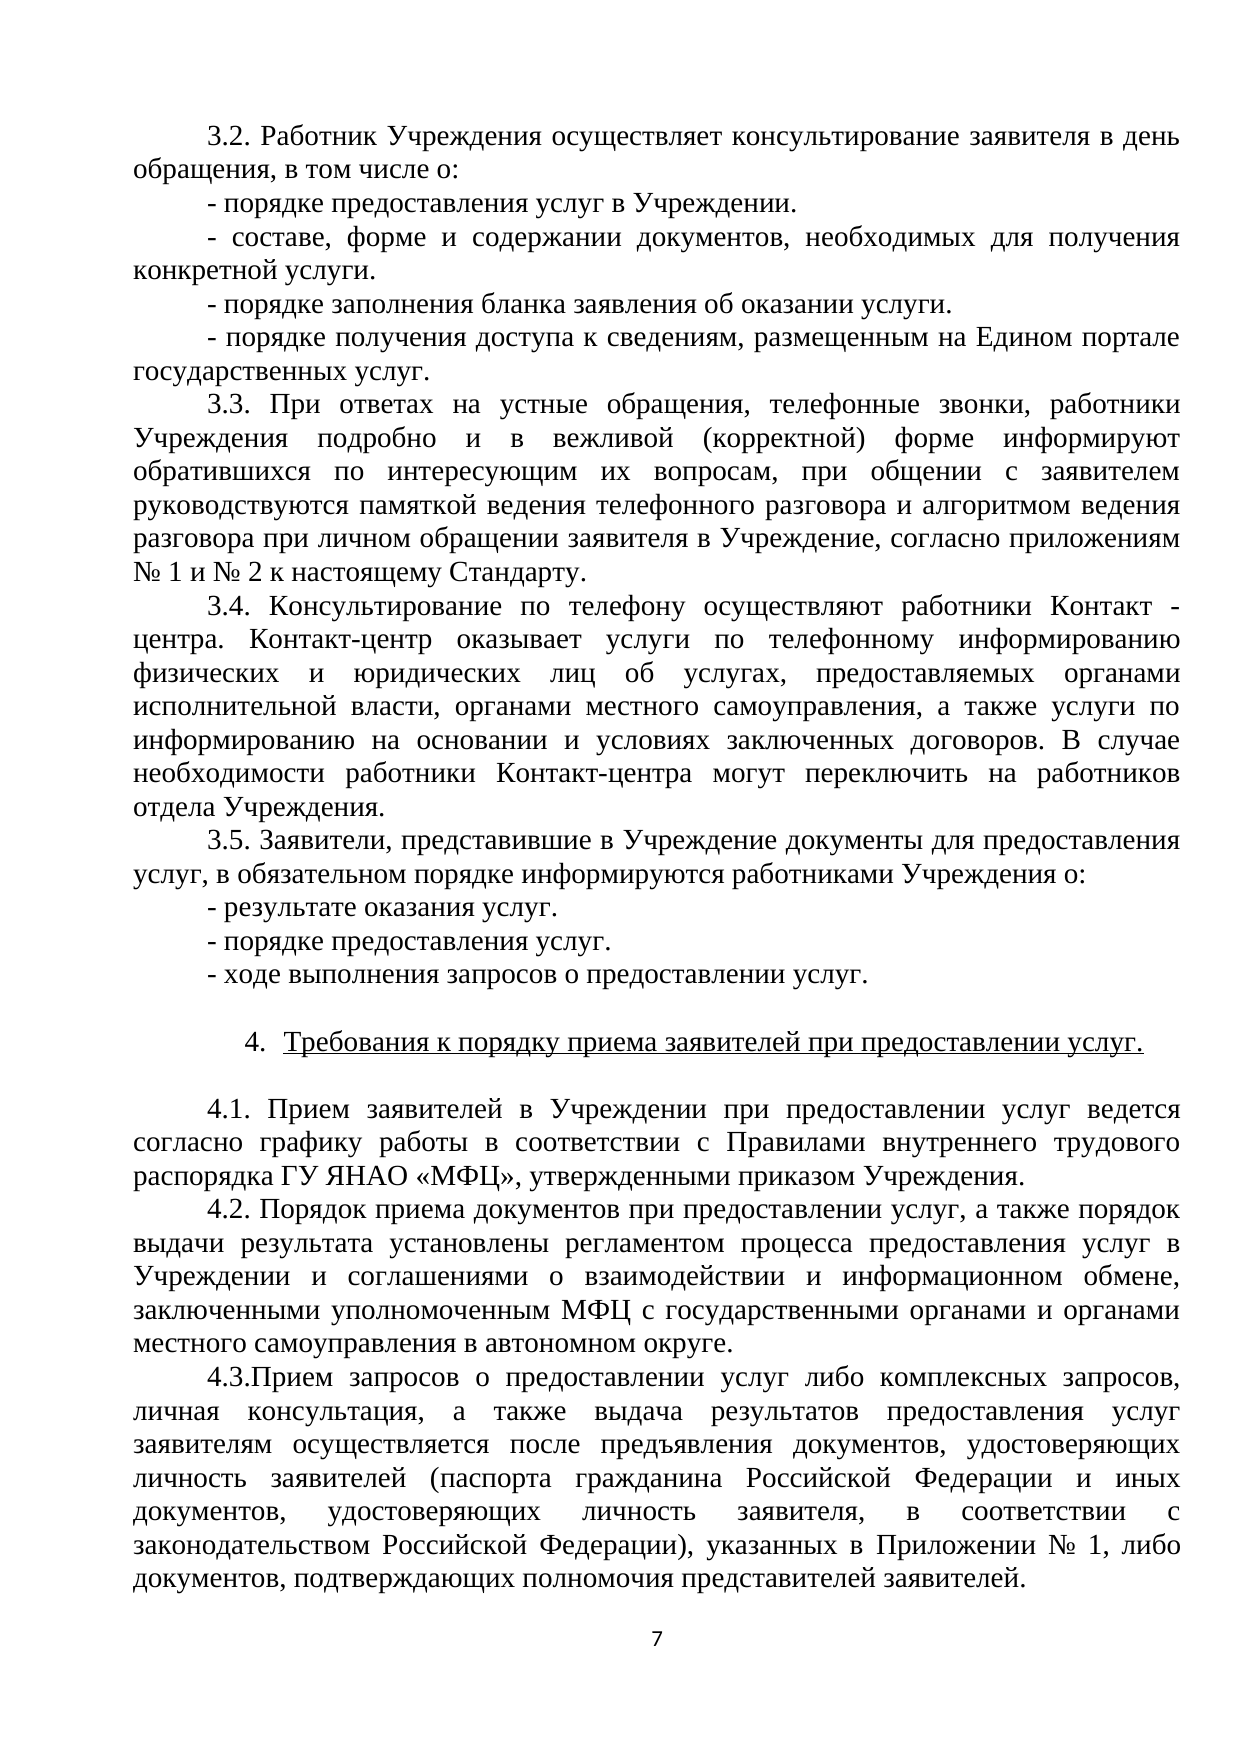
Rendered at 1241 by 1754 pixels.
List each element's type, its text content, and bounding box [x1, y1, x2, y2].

text - порядке предоставления услуг. [133, 923, 1181, 957]
text - результате оказания услуг. [133, 889, 1181, 923]
text 4.2. Порядок приема документов при предоставлении услуг, а также порядок выдачи результата установлены регламентом процесса предоставления услуг в Учреждении и соглашениями о взаимодействии и информационном обмене, заключенными уполномоченным МФЦ с государственными органами и органами местного самоуправления в автономном округе. [133, 1191, 1181, 1359]
text - порядке предоставления услуг в Учреждении. [133, 185, 1181, 219]
text - порядке заполнения бланка заявления об оказании услуги. [133, 286, 1181, 319]
text 3.5. Заявители, представившие в Учреждение документы для предоставления услуг, в обязательном порядке информируются работниками Учреждения о: [133, 822, 1181, 889]
list Требования к порядку приема заявителей при предоставлении услуг. [207, 1024, 1181, 1057]
text 3.3. При ответах на устные обращения, телефонные звонки, работники Учреждения подробно и в вежливой (корректной) форме информируют обратившихся по интересующим их вопросам, при общении с заявителем руководствуются памяткой ведения телефонного разговора и алгоритмом ведения разговора при личном обращении заявителя в Учреждение, согласно приложениям № 1 и № 2 к настоящему Стандарту. [133, 386, 1181, 588]
text - составе, форме и содержании документов, необходимых для получения конкретной услуги. [133, 219, 1181, 286]
text 3.2. Работник Учреждения осуществляет консультирование заявителя в день обращения, в том числе о: [133, 118, 1181, 185]
text 4.3.Прием запросов о предоставлении услуг либо комплексных запросов, личная консультация, а также выдача результатов предоставления услуг заявителям осуществляется после предъявления документов, удостоверяющих личность заявителей (паспорта гражданина Российской Федерации и иных документов, удостоверяющих личность заявителя, в соответствии с законодательством Российской Федерации), указанных в Приложении № 1, либо документов, подтверждающих полномочия представителей заявителей. [133, 1359, 1181, 1594]
text 4.1. Прием заявителей в Учреждении при предоставлении услуг ведется согласно графику работы в соответствии c Правилами внутреннего трудового распорядка ГУ ЯНАО «МФЦ», утвержденными приказом Учреждения. [133, 1091, 1181, 1191]
text - ходе выполнения запросов о предоставлении услуг. [133, 957, 1181, 990]
text 3.4. Консультирование по телефону осуществляют работники Контакт -центра. Контакт-центр оказывает услуги по телефонному информированию физических и юридических лиц об услугах, предоставляемых органами исполнительной власти, органами местного самоуправления, а также услуги по информированию на основании и условиях заключенных договоров. В случае необходимости работники Контакт-центра могут переключить на работников отдела Учреждения. [133, 588, 1181, 822]
text - порядке получения доступа к сведениям, размещенным на Едином портале государственных услуг. [133, 319, 1181, 386]
